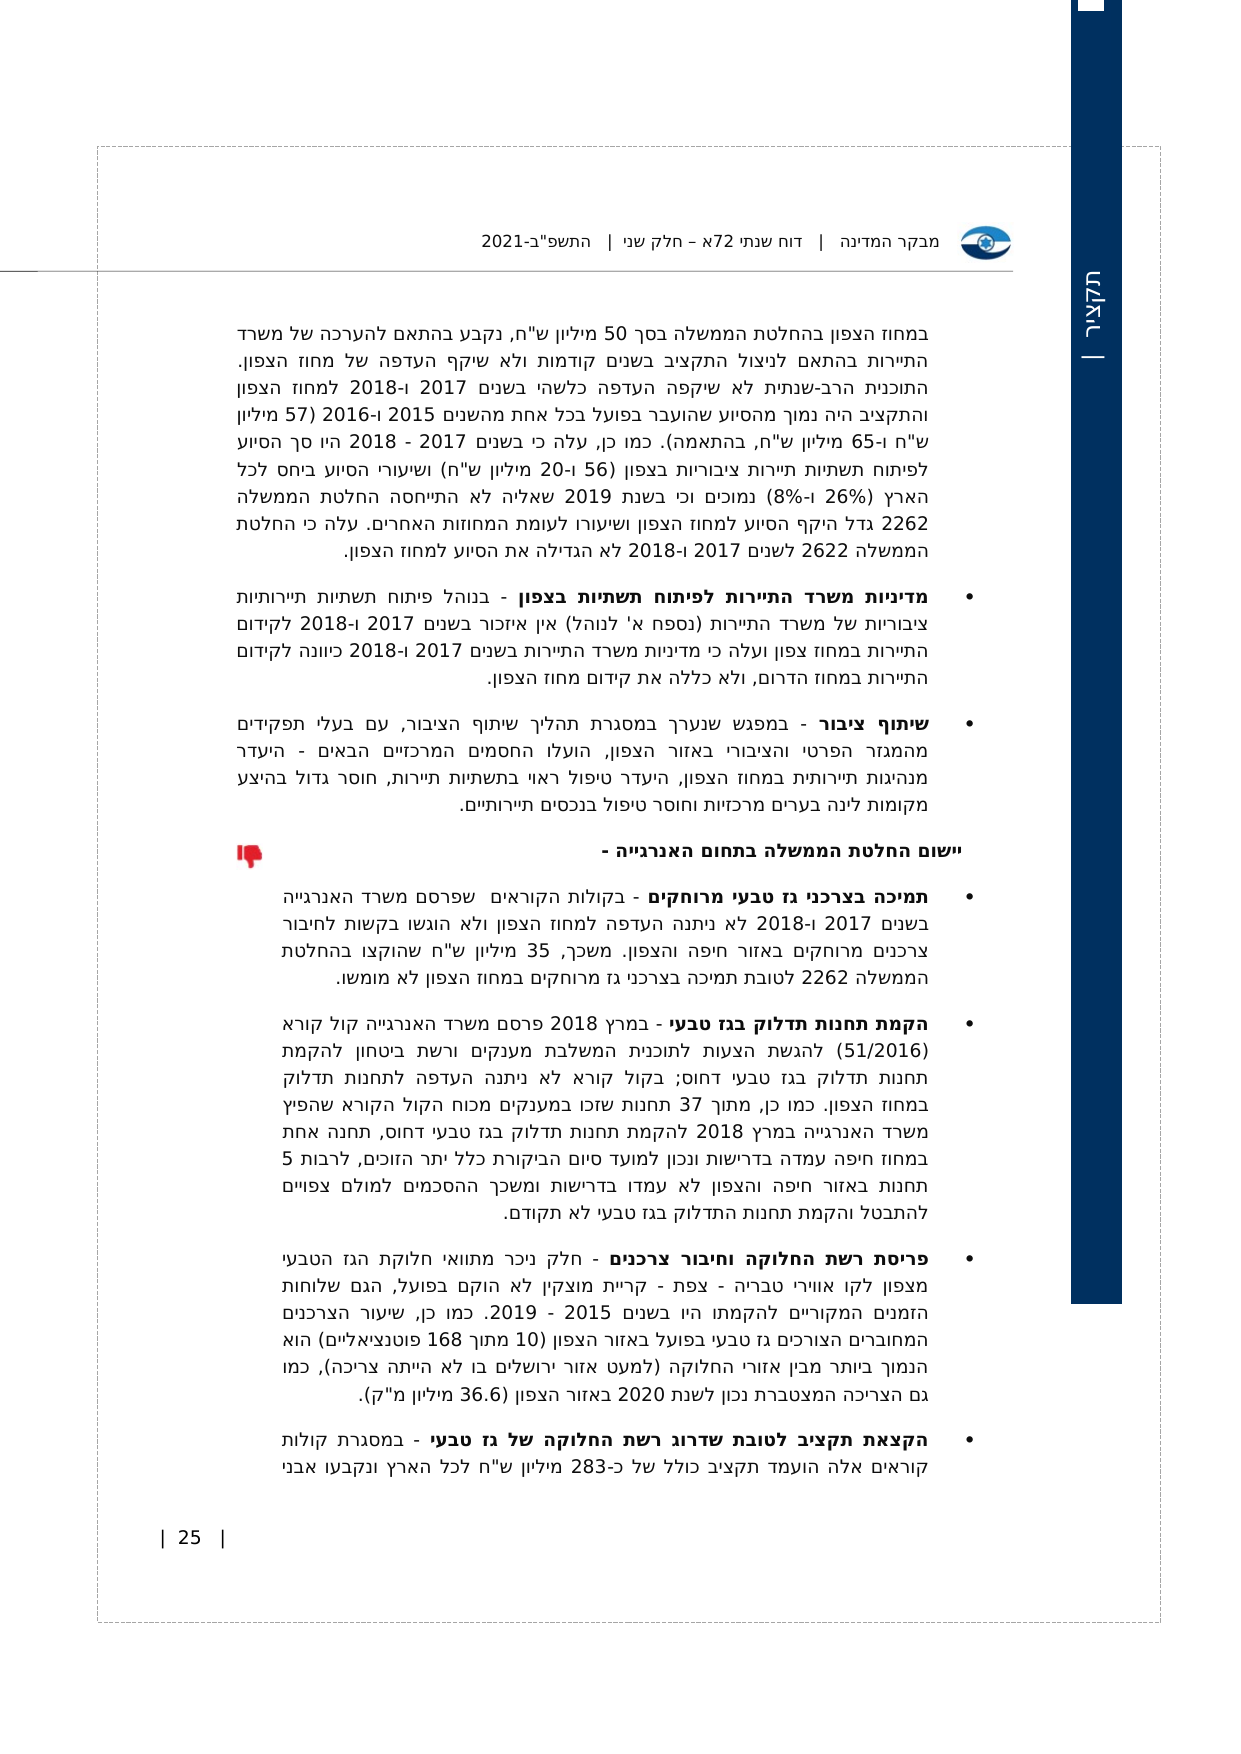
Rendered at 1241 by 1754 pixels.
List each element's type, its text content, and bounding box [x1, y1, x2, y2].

picture [957, 222, 1014, 263]
text מדיניות משרד התיירות לפיתוח תשתיות בצפון - בנוהל פיתוח תשתיות תיירותיות ציבוריות של משרד התיירות (נספח א' לנוהל) אין איזכור בשנים 2017 ו-2018 לקידום התיירות במחוז צפון ועלה כי מדיניות משרד התיירות בשנים 2017 ו-2018 כיוונה לקידום התיירות במחוז הדרום, ולא כללה את קידום מחוז הצפון. [236, 581, 966, 690]
picture [236, 843, 263, 870]
text שיתוף ציבור - במפגש שנערך במסגרת תהליך שיתוף הציבור, עם בעלי תפקידים מהמגזר הפרטי והציבורי באזור הצפון, הועלו החסמים המרכזיים הבאים - היעדר מנהיגות תיירותית במחוז הצפון, היעדר טיפול ראוי בתשתיות תיירות, חוסר גדול בהיצע מקומות לינה בערים מרכזיות וחוסר טיפול בנכסים תיירותיים. [236, 708, 966, 817]
text הקמת תחנות תדלוק בגז טבעי - במרץ 2018 פרסם משרד האנרגייה קול קורא (51/2016) להגשת הצעות לתוכנית המשלבת מענקים ורשת ביטחון להקמת תחנות תדלוק בגז טבעי דחוס; בקול קורא לא ניתנה העדפה לתחנות תדלוק במחוז הצפון. כמו כן, מתוך 37 תחנות שזכו במענקים מכוח הקול הקורא שהפיץ משרד האנרגייה במרץ 2018 להקמת תחנות תדלוק בגז טבעי דחוס, תחנה אחת במחוז חיפה עמדה בדרישות ונכון למועד סיום הביקורת כלל יתר הזוכים, לרבות 5 תחנות באזור חיפה והצפון לא עמדו בדרישות ומשכך ההסכמים למולם צפויים להתבטל והקמת תחנות התדלוק בגז טבעי לא תקודם. [236, 1008, 966, 1225]
text תמיכה בצרכני גז טבעי מרוחקים - בקולות הקוראים שפרסם משרד האנרגייה בשנים 2017 ו-2018 לא ניתנה העדפה למחוז הצפון ולא הוגשו בקשות לחיבור צרכנים מרוחקים באזור חיפה והצפון. משכך, 35 מיליון ש"ח שהוקצו בהחלטת הממשלה 2262 לטובת תמיכה בצרכני גז מרוחקים במחוז הצפון לא מומשו. [236, 881, 966, 990]
text פריסת רשת החלוקה וחיבור צרכנים - חלק ניכר מתוואי חלוקת הגז הטבעי מצפון לקו אווירי טבריה - צפת - קריית מוצקין לא הוקם בפועל, הגם שלוחות הזמנים המקוריים להקמתו היו בשנים 2015 - 2019. כמו כן, שיעור הצרכנים המחוברים הצורכים גז טבעי בפועל באזור הצפון (10 מתוך 168 פוטנציאליים) הוא הנמוך ביותר מבין אזורי החלוקה (למעט אזור ירושלים בו לא הייתה צריכה), כמו גם הצריכה המצטברת נכון לשנת 2020 באזור הצפון (36.6 מיליון מ"ק). [236, 1244, 966, 1406]
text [236, 1425, 966, 1479]
text יישום החלטת הממשלה בתחום האנרגייה - [236, 836, 963, 863]
